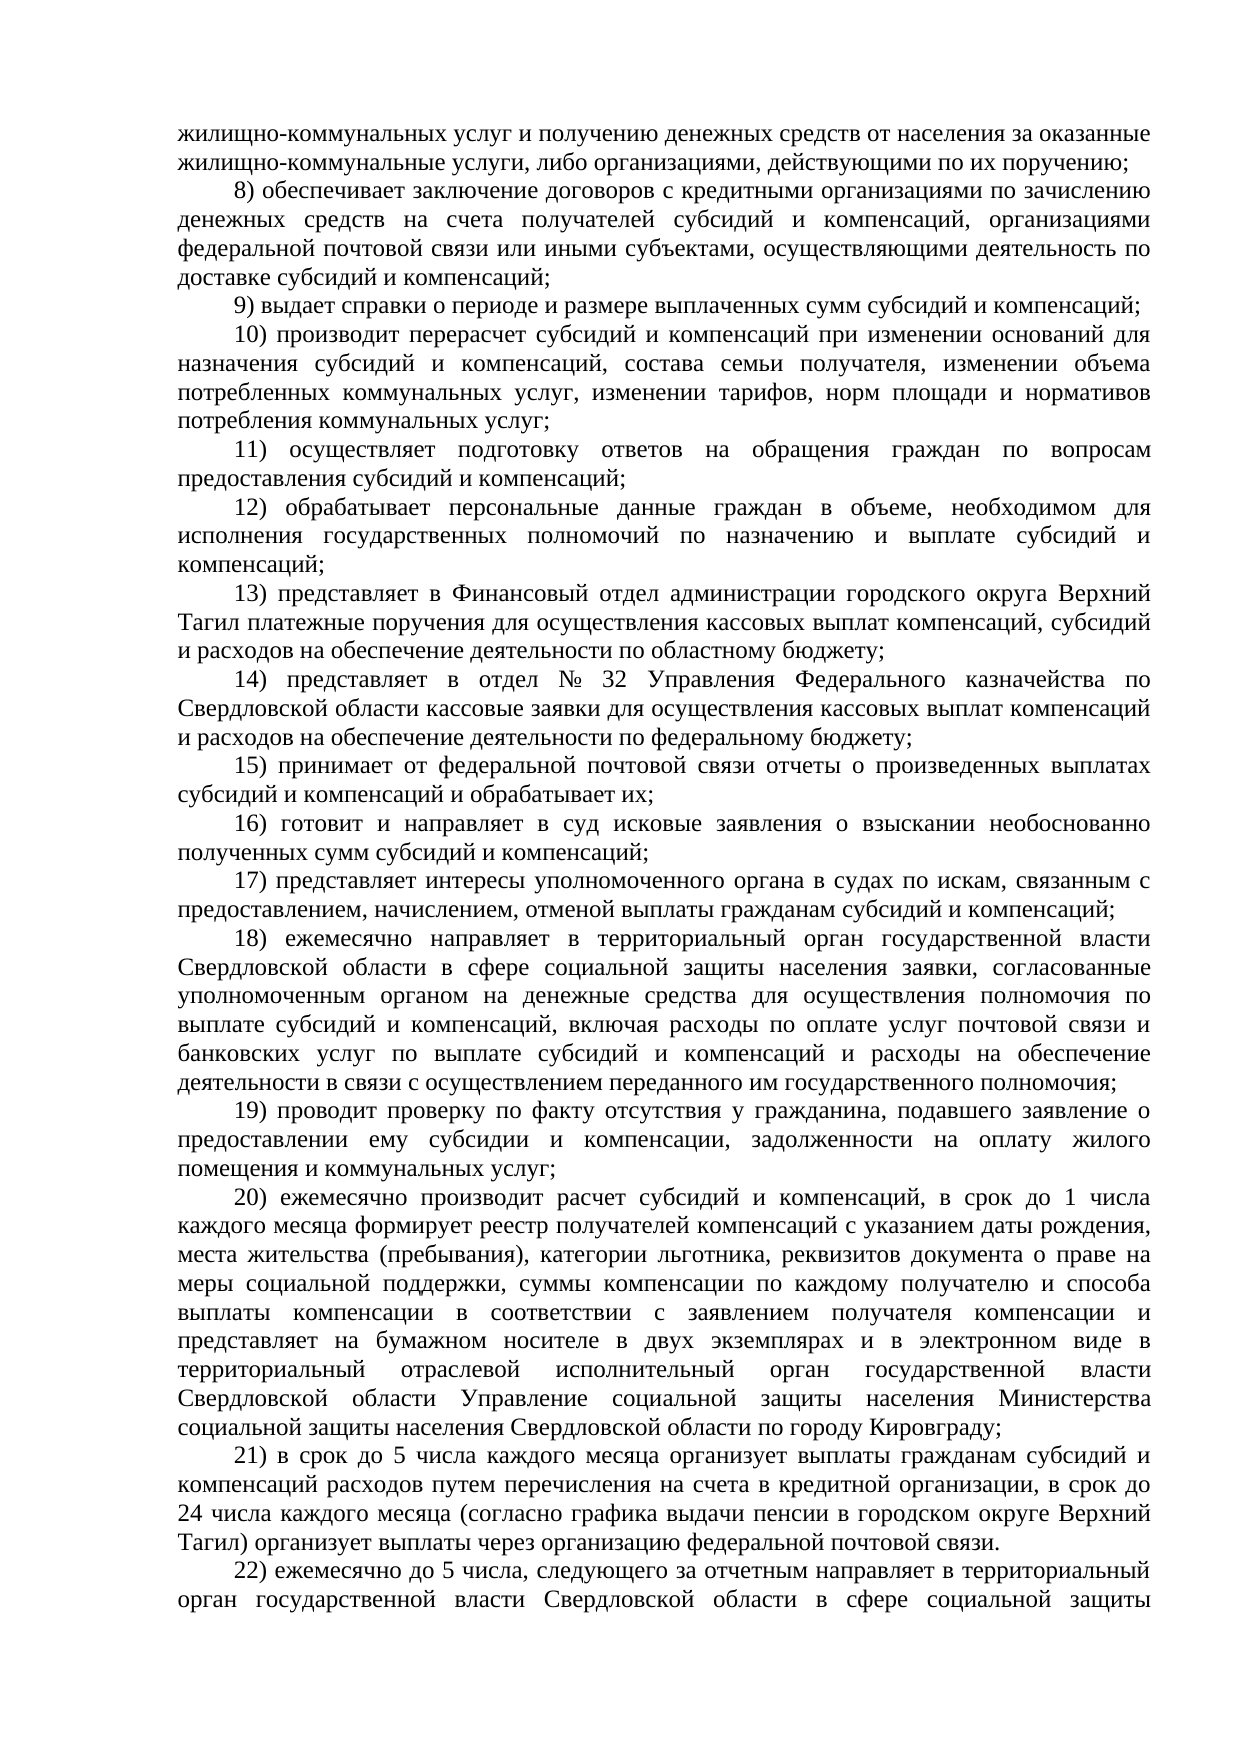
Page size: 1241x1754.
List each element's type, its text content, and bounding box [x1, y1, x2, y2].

text 10) производит перерасчет субсидий и компенсаций при изменении оснований для назначения субсидий и компенсаций, состава семьи получателя, изменении объема потребленных коммунальных услуг, изменении тарифов, норм площади и нормативов потребления коммунальных услуг; [177, 319, 1152, 434]
text 15) принимает от федеральной почтовой связи отчеты о произведенных выплатах субсидий и компенсаций и обрабатывает их; [177, 751, 1152, 808]
text 21) в срок до 5 числа каждого месяца организует выплаты гражданам субсидий и компенсаций расходов путем перечисления на счета в кредитной организации, в срок до 24 числа каждого месяца (согласно графика выдачи пенсии в городском округе Верхний Тагил) организует выплаты через организацию федеральной почтовой связи. [177, 1441, 1152, 1556]
text 18) ежемесячно направляет в территориальный орган государственной власти Свердловской области в сфере социальной защиты населения заявки, согласованные уполномоченным органом на денежные средства для осуществления полномочия по выплате субсидий и компенсаций, включая расходы по оплате услуг почтовой связи и банковских услуг по выплате субсидий и компенсаций и расходы на обеспечение деятельности в связи с осуществлением переданного им государственного полномочия; [177, 923, 1152, 1096]
text 19) проводит проверку по факту отсутствия у гражданина, подавшего заявление о предоставлении ему субсидии и компенсации, задолженности на оплату жилого помещения и коммунальных услуг; [177, 1096, 1152, 1182]
text 9) выдает справки о периоде и размере выплаченных сумм субсидий и компенсаций; [177, 291, 1152, 319]
text 8) обеспечивает заключение договоров с кредитными организациями по зачислению денежных средств на счета получателей субсидий и компенсаций, организациями федеральной почтовой связи или иными субъектами, осуществляющими деятельность по доставке субсидий и компенсаций; [177, 176, 1152, 291]
text 14) представляет в отдел № 32 Управления Федерального казначейства по Свердловской области кассовые заявки для осуществления кассовых выплат компенсаций и расходов на обеспечение деятельности по федеральному бюджету; [177, 664, 1152, 751]
text 16) готовит и направляет в суд исковые заявления о взыскании необоснованно полученных сумм субсидий и компенсаций; [177, 808, 1152, 866]
text 17) представляет интересы уполномоченного органа в судах по искам, связанным с предоставлением, начислением, отменой выплаты гражданам субсидий и компенсаций; [177, 866, 1152, 923]
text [177, 1556, 1152, 1613]
text 11) осуществляет подготовку ответов на обращения граждан по вопросам предоставления субсидий и компенсаций; [177, 434, 1152, 492]
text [177, 118, 1152, 176]
text 12) обрабатывает персональные данные граждан в объеме, необходимом для исполнения государственных полномочий по назначению и выплате субсидий и компенсаций; [177, 492, 1152, 578]
text 20) ежемесячно производит расчет субсидий и компенсаций, в срок до 1 числа каждого месяца формирует реестр получателей компенсаций с указанием даты рождения, места жительства (пребывания), категории льготника, реквизитов документа о праве на меры социальной поддержки, суммы компенсации по каждому получателю и способа выплаты компенсации в соответствии с заявлением получателя компенсации и представляет на бумажном носителе в двух экземплярах и в электронном виде в территориальный отраслевой исполнительный орган государственной власти Свердловской области Управление социальной защиты населения Министерства социальной защиты населения Свердловской области по городу Кировграду; [177, 1182, 1152, 1441]
text 13) представляет в Финансовый отдел администрации городского округа Верхний Тагил платежные поручения для осуществления кассовых выплат компенсаций, субсидий и расходов на обеспечение деятельности по областному бюджету; [177, 578, 1152, 664]
